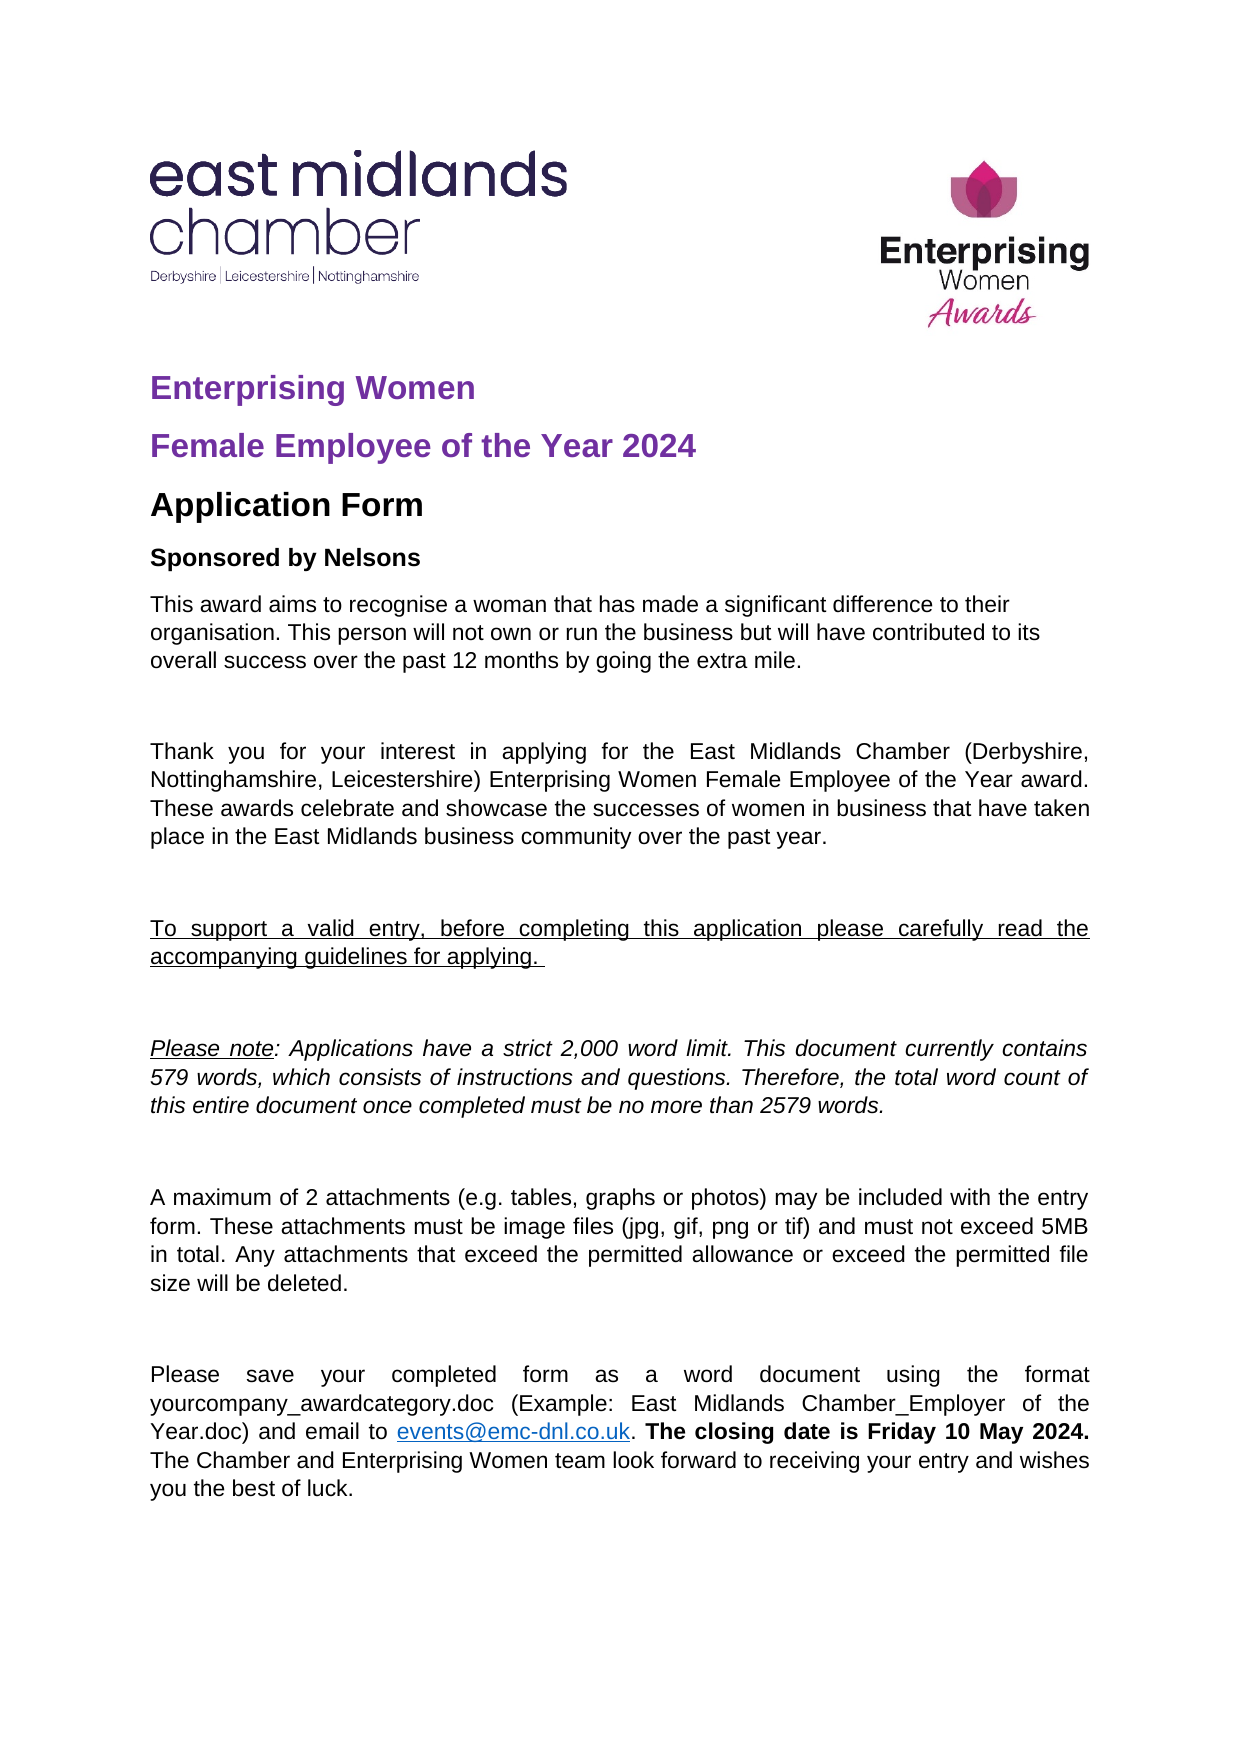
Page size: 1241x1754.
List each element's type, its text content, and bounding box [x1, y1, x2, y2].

picture [870, 150, 1096, 335]
text A maximum of 2 attachments (e.g. tables, graphs or photos) may be included with the entry form. These attachments must be image files (jpg, gif, png or tif) and must not exceed 5MB in total. Any attachments that exceed the permitted allowance or exceed the permitted file size will be deleted. [150, 1184, 1090, 1296]
text This award aims to recognise a woman that has made a significant difference to their organisation. This person will not own or run the business but will have contributed to its overall success over the past 12 months by going the extra mile. [150, 591, 1090, 674]
picture [150, 150, 567, 284]
text Application Form [150, 485, 1090, 523]
text Sponsored by Nelsons [150, 543, 1090, 572]
text To support a valid entry, before completing this application please carefully read the accompanying guidelines for applying. [150, 915, 1090, 938]
text Please note: Applications have a strict 2,000 word limit. This document currently contains 579 words, which consists of instructions and questions. Therefore, the total word count of this entire document once completed must be no more than 2579 words. [150, 1035, 1090, 1118]
text Enterprising Women [150, 368, 1090, 407]
text Female Employee of the Year 2024 [150, 427, 1090, 465]
text Please save your completed form as a word document using the format yourcompany_awardcategory.doc (Example: East Midlands Chamber_Employer of the Year.doc) and email to events@emc-dnl.co.uk. The closing date is Friday 10 May 2024. The Chamber and Enterprising Women team look forward to receiving your entry and wishes you the best of luck. [150, 1361, 1090, 1502]
text To support a valid entry, before completing this application please carefully read the accompanying guidelines for applying. [150, 939, 1090, 970]
text Thank you for your interest in applying for the East Midlands Chamber (Derbyshire, Nottinghamshire, Leicestershire) Enterprising Women Female Employee of the Year award. These awards celebrate and showcase the successes of women in business that have taken place in the East Midlands business community over the past year. [150, 738, 1090, 849]
